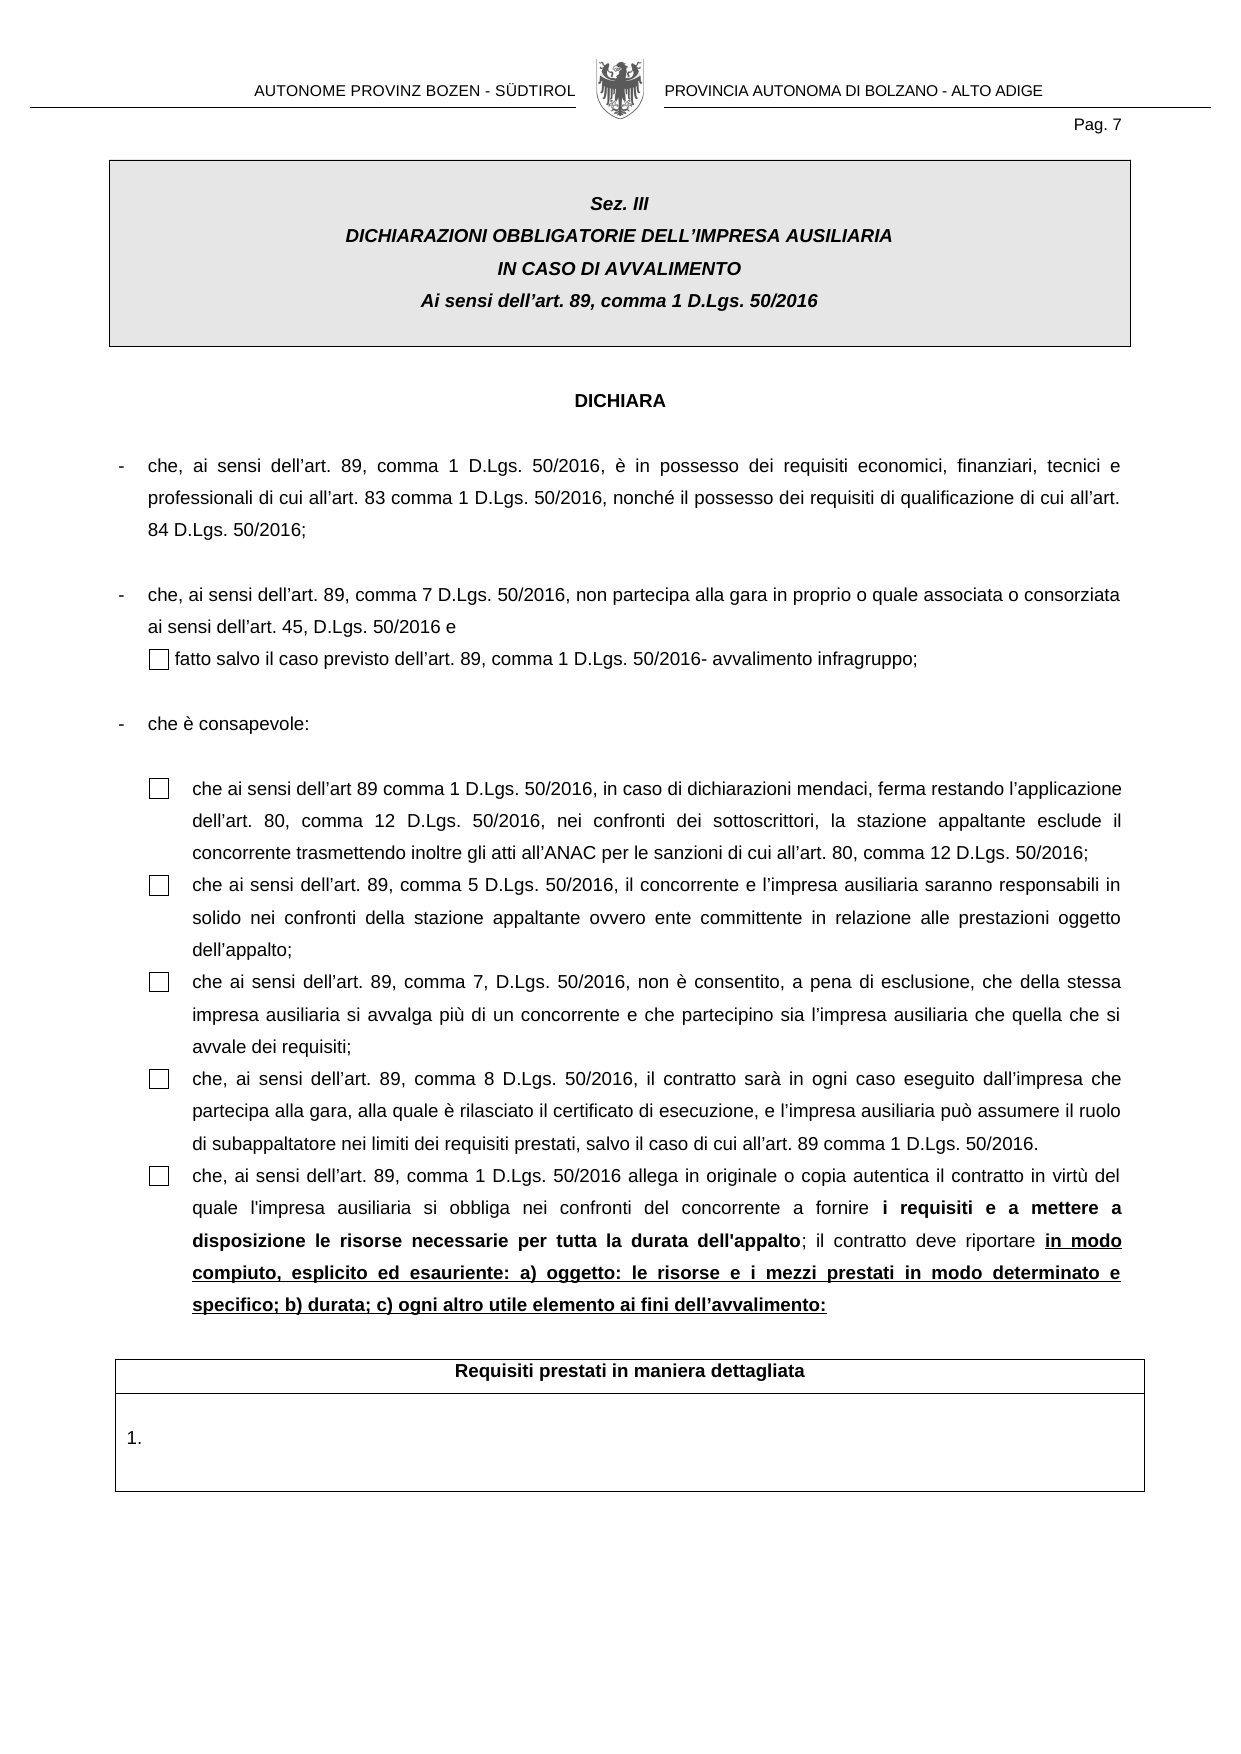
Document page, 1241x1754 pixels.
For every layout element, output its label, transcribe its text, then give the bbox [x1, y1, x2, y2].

text che ai sensi dell’art. 89, comma 7, D.Lgs. 50/2016, non è consentito, a pena di esclusione, che della stessa impresa ausiliaria si avvalga più di un concorrente e che partecipino sia l’impresa ausiliaria che quella che si avvale dei requisiti; [148, 971, 1122, 1057]
text Sez. III [110, 192, 1130, 214]
table_cell 1. [116, 1394, 1144, 1491]
text DICHIARAZIONI OBBLIGATORIE DELL’IMPRESA AUSILIARIA [110, 224, 1130, 247]
text che ai sensi dell’art. 89, comma 5 D.Lgs. 50/2016, il concorrente e l’impresa ausiliaria saranno responsabili in solido nei confronti della stazione appaltante ovvero ente committente in relazione alle prestazioni oggetto dell’appalto; [148, 874, 1122, 960]
text Ai sensi dell’art. 89, comma 1 D.Lgs. 50/2016 [110, 289, 1130, 311]
text DICHIARA [118, 390, 1122, 411]
text - che è consapevole: [118, 713, 1122, 734]
text - che, ai sensi dell’art. 89, comma 1 D.Lgs. 50/2016, è in possesso dei requisiti economici, finanziari, tecnici e professionali di cui all’art. 83 comma 1 D.Lgs. 50/2016, nonché il possesso dei requisiti di qualificazione di cui all’art. 84 D.Lgs. 50/2016; [118, 454, 1122, 541]
text - che, ai sensi dell’art. 89, comma 7 D.Lgs. 50/2016, non partecipa alla gara in proprio o quale associata o consorziata ai sensi dell’art. 45, D.Lgs. 50/2016 e [118, 583, 1122, 637]
picture [596, 59, 644, 119]
text che, ai sensi dell’art. 89, comma 8 D.Lgs. 50/2016, il contratto sarà in ogni caso eseguito dall’impresa che partecipa alla gara, alla quale è rilasciato il certificato di esecuzione, e l’impresa ausiliaria può assumere il ruolo di subappaltatore nei limiti dei requisiti prestati, salvo il caso di cui all’art. 89 comma 1 D.Lgs. 50/2016. [148, 1068, 1122, 1154]
text che ai sensi dell’art 89 comma 1 D.Lgs. 50/2016, in caso di dichiarazioni mendaci, ferma restando l’applicazione dell’art. 80, comma 12 D.Lgs. 50/2016, nei confronti dei sottoscrittori, la stazione appaltante esclude il concorrente trasmettendo inoltre gli atti all’ANAC per le sanzioni di cui all’art. 80, comma 12 D.Lgs. 50/2016; [148, 777, 1122, 863]
text fatto salvo il caso previsto dell’art. 89, comma 1 D.Lgs. 50/2016- avvalimento infragruppo; [148, 648, 1122, 670]
table_header Requisiti prestati in maniera dettagliata [116, 1360, 1144, 1393]
text IN CASO DI AVVALIMENTO [110, 256, 1130, 279]
text che, ai sensi dell’art. 89, comma 1 D.Lgs. 50/2016 allega in originale o copia autentica il contratto in virtù del quale l'impresa ausiliaria si obbliga nei confronti del concorrente a fornire i requisiti e a mettere a disposizione le risorse necessarie per tutta la durata dell'appalto; il contratto deve riportare in modo compiuto, esplicito ed esauriente: a) oggetto: le risorse e i mezzi prestati in modo determinato e specifico; b) durata; c) ogni altro utile elemento ai fini dell’avvalimento: [148, 1165, 1122, 1316]
